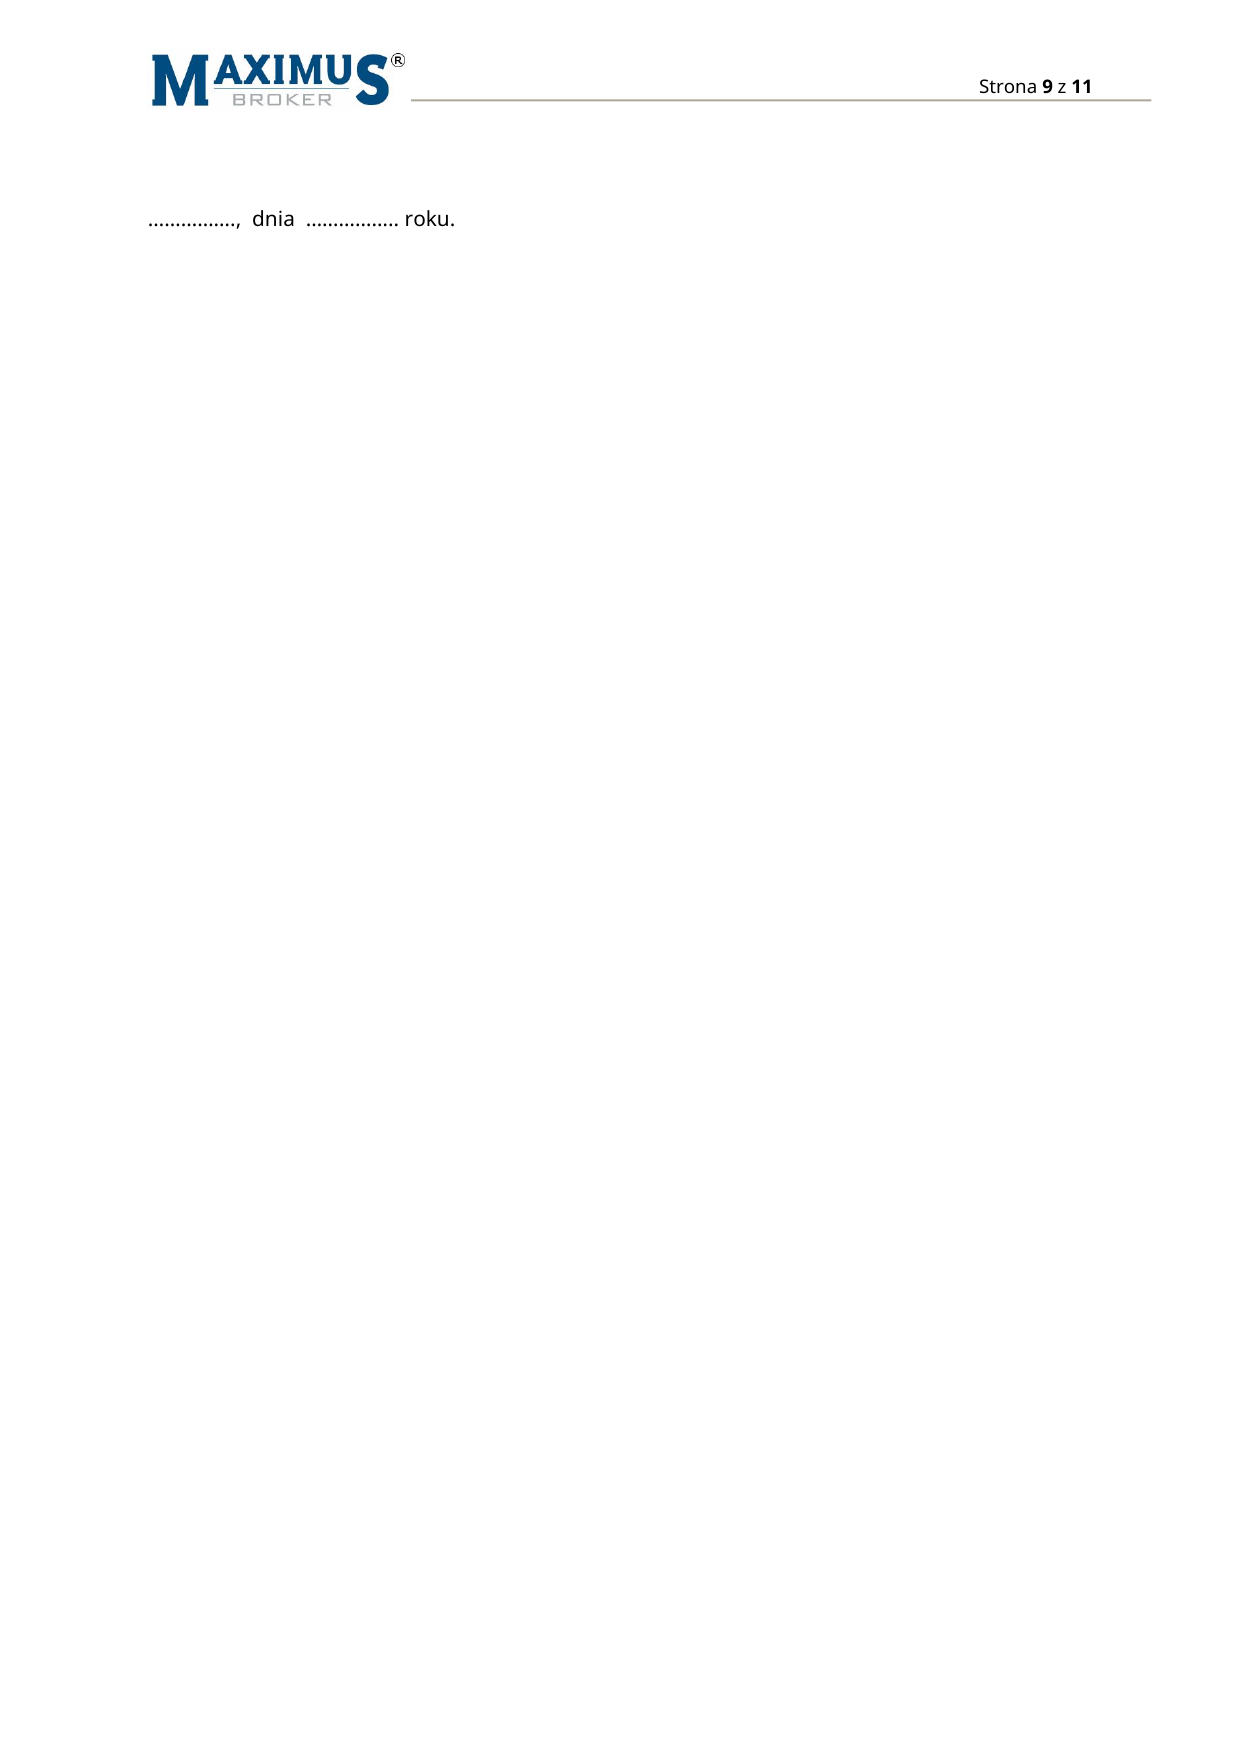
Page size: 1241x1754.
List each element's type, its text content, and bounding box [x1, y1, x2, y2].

picture [146, 49, 411, 110]
text ……………., dnia …………….. roku. [148, 204, 1093, 233]
